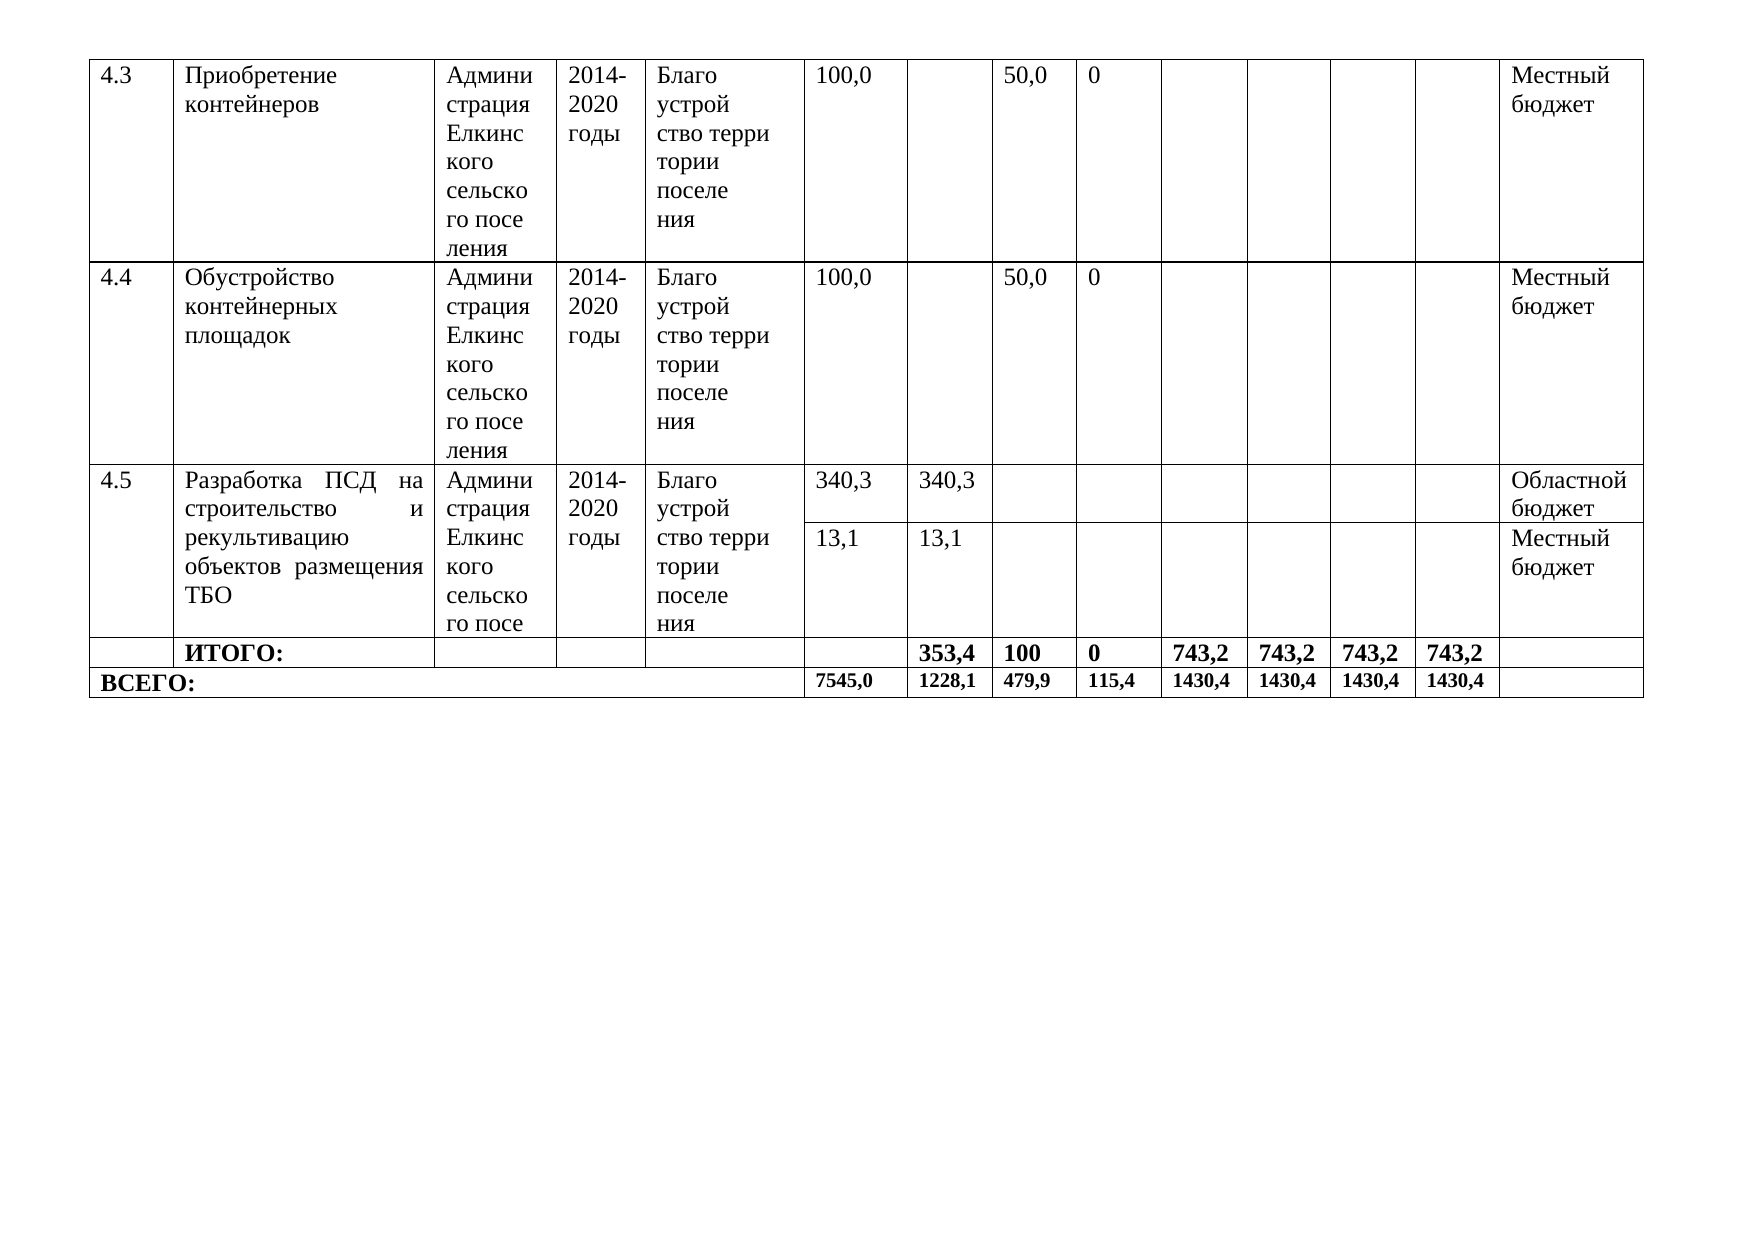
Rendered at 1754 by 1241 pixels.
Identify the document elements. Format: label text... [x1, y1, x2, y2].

table_cell [1416, 263, 1499, 464]
table_cell 13,1 [805, 523, 907, 637]
table_cell 100,0 [805, 263, 907, 464]
table_cell Админи страция Елкинс кого сельско го посе ления [435, 263, 556, 464]
table_cell [1162, 523, 1247, 637]
table_cell [1162, 263, 1247, 464]
table_cell Местный бюджет [1500, 523, 1643, 637]
table_cell [1248, 263, 1330, 464]
table_cell 7545,0 [805, 668, 907, 697]
table_cell 2014- 2020 годы [557, 263, 645, 464]
table_cell Админи страция Елкинс кого сельско го посе [435, 465, 556, 637]
table_cell [1162, 465, 1247, 522]
table_cell [1248, 465, 1330, 522]
table_cell [1331, 523, 1415, 637]
table_cell Благо устрой ство терри тории поселе ния [646, 465, 804, 637]
table_cell [805, 638, 907, 667]
table_cell [1500, 638, 1643, 667]
table_cell Местный бюджет [1500, 60, 1643, 261]
table_cell [1248, 60, 1330, 261]
table_cell Благо устрой ство терри тории поселе ния [646, 263, 804, 464]
table_cell 100,0 [805, 60, 907, 261]
table_cell ИТОГО: [174, 638, 434, 667]
table_cell 1228,1 [908, 668, 992, 697]
table_cell [1416, 60, 1499, 261]
table_cell 340,3 [908, 465, 992, 522]
table_cell 1430,4 [1248, 668, 1330, 697]
table_cell Местный бюджет [1500, 263, 1643, 464]
table_cell [1162, 60, 1247, 261]
table_cell [1248, 523, 1330, 637]
table_cell [1077, 465, 1161, 522]
table_cell [557, 638, 645, 667]
table_cell Областной бюджет [1500, 465, 1643, 522]
table_cell [908, 263, 992, 464]
table_cell 50,0 [993, 60, 1076, 261]
table_cell Разработка ПСД на строительство и рекультивацию объектов размещения ТБО [174, 465, 434, 637]
table_cell [1331, 60, 1415, 261]
table_cell 0 [1077, 638, 1161, 667]
table_cell 0 [1077, 60, 1161, 261]
table_cell 115,4 [1077, 668, 1161, 697]
table_cell 4.3 [90, 60, 173, 261]
table_cell [1077, 523, 1161, 637]
table_cell 353,4 [908, 638, 992, 667]
table_cell [908, 60, 992, 261]
table_cell 743,2 [1162, 638, 1247, 667]
table_cell [1416, 465, 1499, 522]
table_cell Обустройство контейнерных площадок [174, 263, 434, 464]
table_cell Приобретение контейнеров [174, 60, 434, 261]
table_cell [993, 523, 1076, 637]
table_cell ВСЕГО: [90, 668, 804, 697]
table_cell [646, 638, 804, 667]
table_cell 2014- 2020 годы [557, 60, 645, 261]
table_cell 2014- 2020 годы [557, 465, 645, 637]
table_cell Админи страция Елкинс кого сельско го посе ления [435, 60, 556, 261]
table_cell 4.4 [90, 263, 173, 464]
table_cell 0 [1077, 263, 1161, 464]
table_cell 743,2 [1248, 638, 1330, 667]
table_cell 100 [993, 638, 1076, 667]
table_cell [646, 60, 804, 261]
table_cell 743,2 [1416, 638, 1499, 667]
table_cell [1416, 523, 1499, 637]
table_cell 1430,4 [1331, 668, 1415, 697]
table_cell [435, 638, 556, 667]
table_cell 340,3 [805, 465, 907, 522]
table_cell [1331, 263, 1415, 464]
table_cell [1500, 668, 1643, 697]
table_cell [90, 638, 173, 667]
table_cell [993, 465, 1076, 522]
table_cell 13,1 [908, 523, 992, 637]
table_cell [1331, 465, 1415, 522]
table_cell 1430,4 [1416, 668, 1499, 697]
table_cell 479,9 [993, 668, 1076, 697]
table_cell 743,2 [1331, 638, 1415, 667]
table_cell 4.5 [90, 465, 173, 637]
table_cell 50,0 [993, 263, 1076, 464]
table_cell 1430,4 [1162, 668, 1247, 697]
